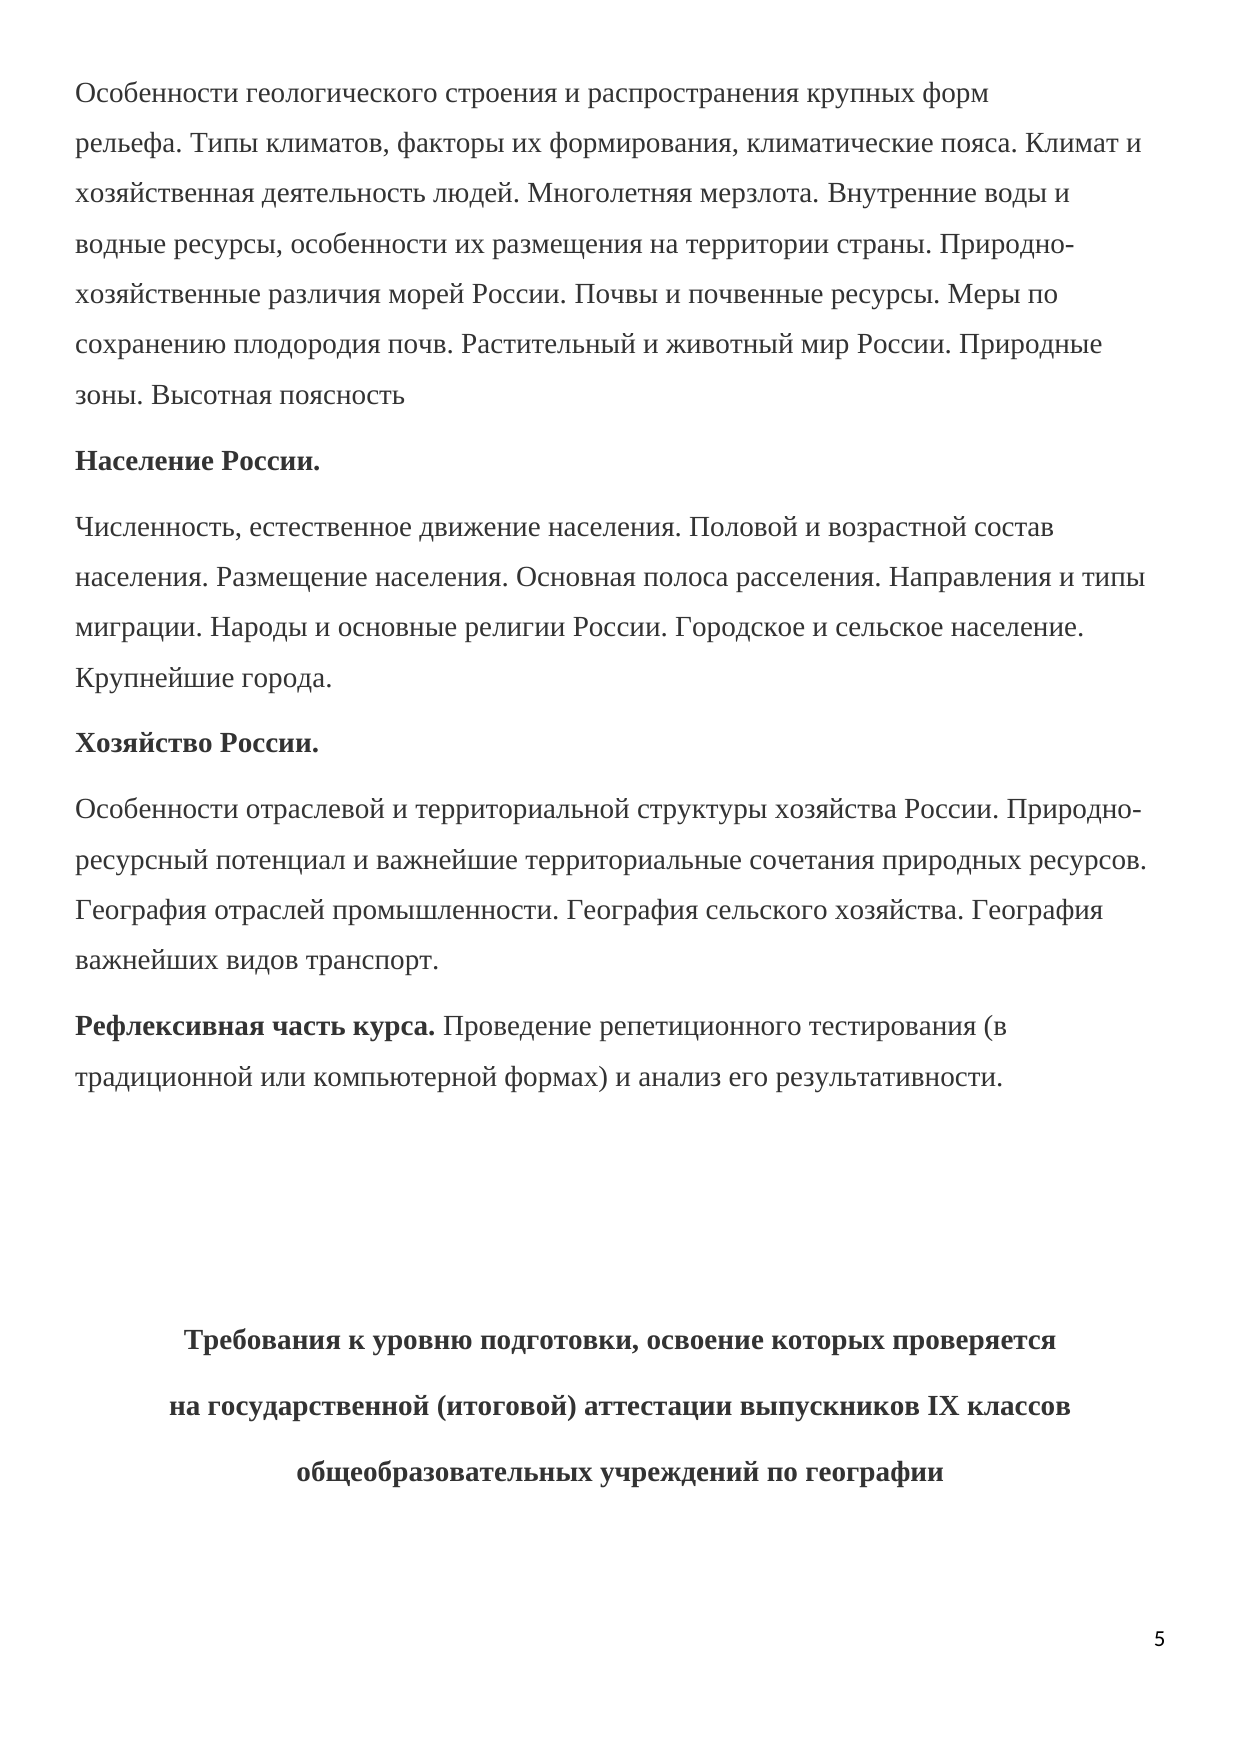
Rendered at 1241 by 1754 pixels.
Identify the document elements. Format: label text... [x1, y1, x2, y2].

text Население России. [75, 443, 1165, 476]
text Требования к уровню подготовки, освоение которых проверяется [75, 1322, 1165, 1356]
text общеобразовательных учреждений по географии [75, 1454, 1165, 1488]
text Хозяйство России. [75, 726, 1165, 759]
text Особенности геологического строения и распространения крупных форм рельефа. Типы климатов, факторы их формирования, климатические пояса. Климат и хозяйственная деятельность людей. Многолетняя мерзлота. Внутренние воды и водные ресурсы, особенности их размещения на территории страны. Природно-хозяйственные различия морей России. Почвы и почвенные ресурсы. Меры по сохранению плодородия почв. Растительный и животный мир России. Природные зоны. Высотная поясность [75, 75, 1165, 410]
text Численность, естественное движение населения. Половой и возрастной состав населения. Размещение населения. Основная полоса расселения. Направления и типы миграции. Народы и основные религии России. Городское и сельское население. Крупнейшие города. [75, 509, 1165, 693]
text Рефлексивная часть курса. Проведение репетиционного тестирования (в традиционной или компьютерной формах) и анализ его результативности. [75, 1008, 1165, 1092]
text на государственной (итоговой) аттестации выпускников IX классов [75, 1388, 1165, 1422]
text Особенности отраслевой и территориальной структуры хозяйства России. Природно-ресурсный потенциал и важнейшие территориальные сочетания природных ресурсов. География отраслей промышленности. География сельского хозяйства. География важнейших видов транспорт. [75, 792, 1165, 976]
